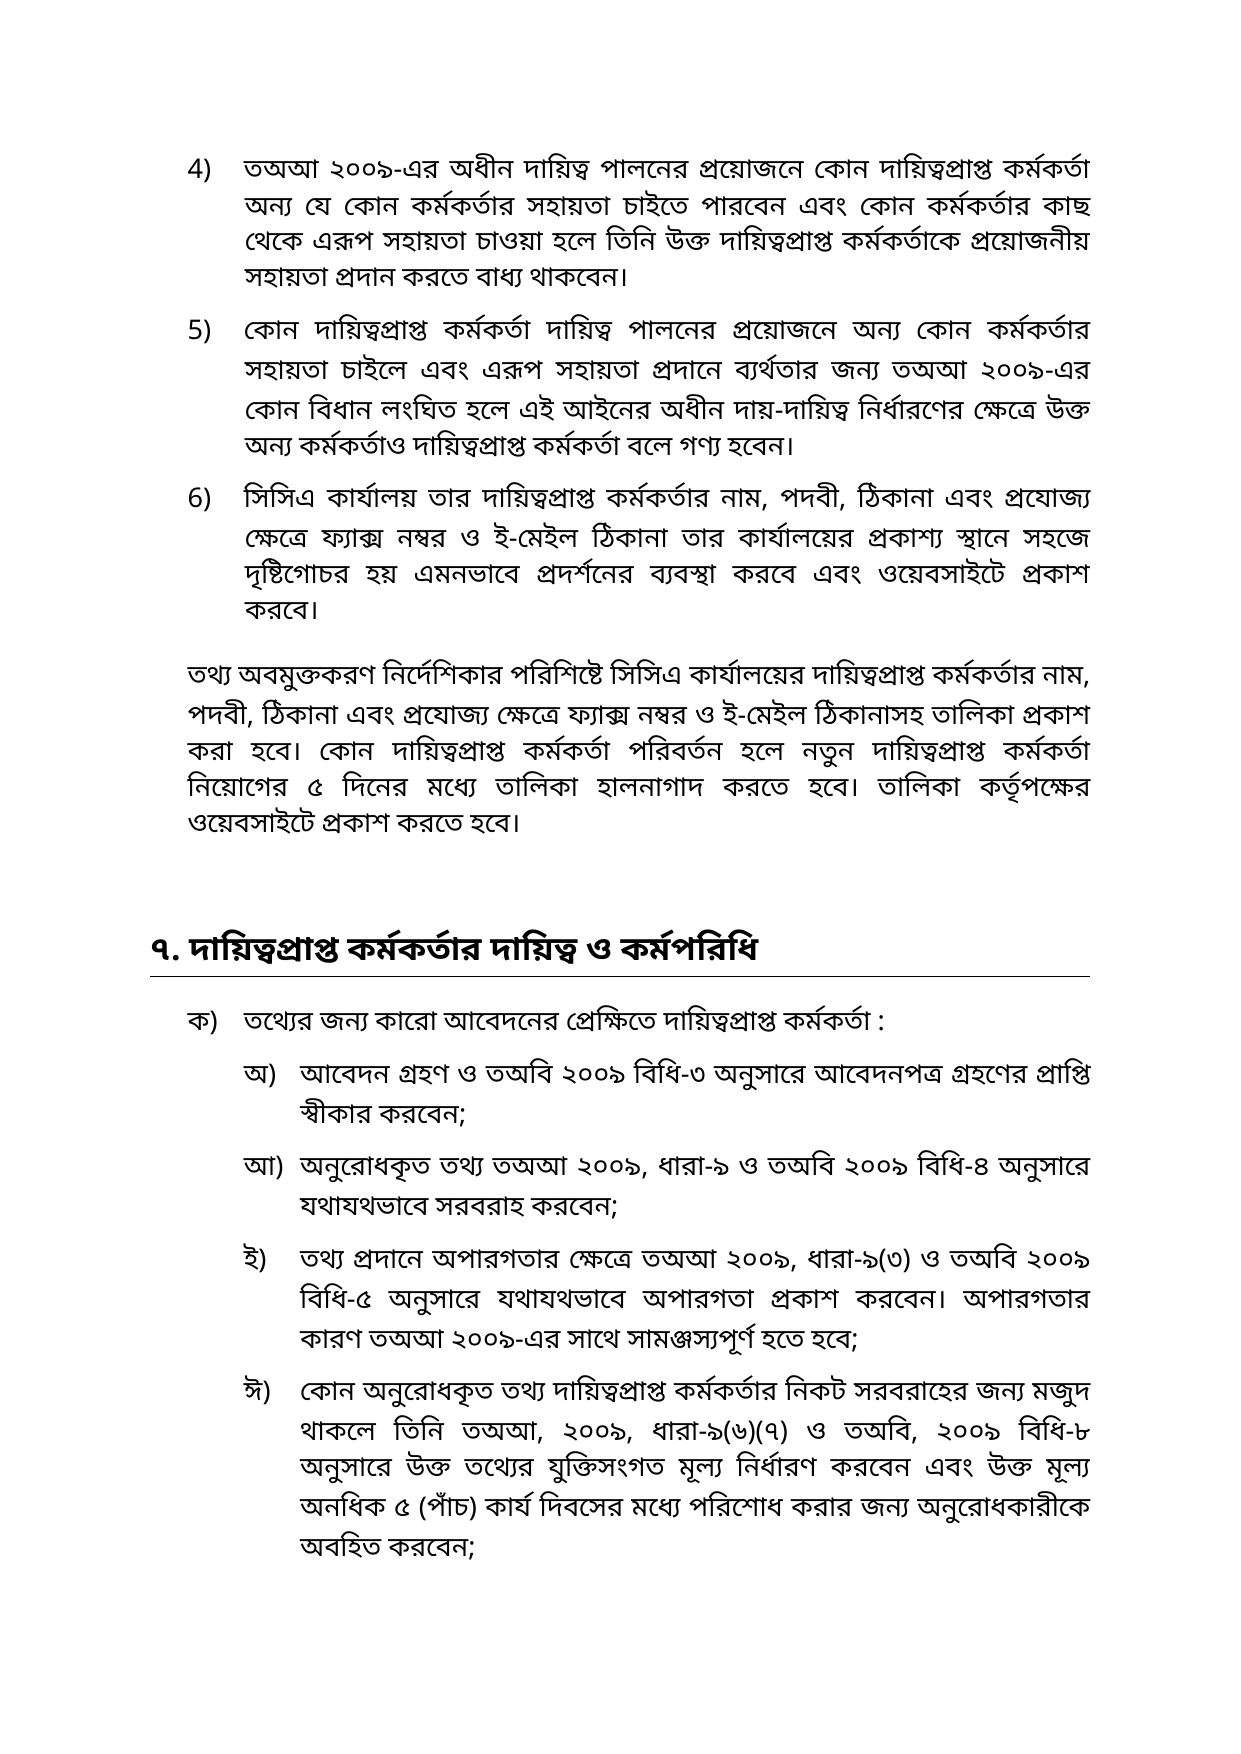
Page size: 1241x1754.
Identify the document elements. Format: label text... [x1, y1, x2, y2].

list সিসিএ কার্যালয় তার দায়িত্বপ্রাপ্ত কর্মকর্তার নাম, পদবী, ঠিকানা এবং প্রযোজ্য ক্ষেত্রে ফ্যাক্স নম্বর ও ই-মেইল ঠিকানা তার কার্যালয়ের প্রকাশ্য স্থানে সহজে দৃষ্টিগোচর হয় এমনভাবে প্রদর্শনের ব্যবস্থা করবে এবং ওয়েবসাইটে প্রকাশ করবে। [187, 479, 1090, 631]
text ঈ) কোন অনুরোধকৃত তথ্য দায়িত্বপ্রাপ্ত কর্মকর্তার নিকট সরবরাহের জন্য মজুদ থাকলে তিনি তঅআ, ২০০৯, ধারা-৯(৬)(৭) ও তঅবি, ২০০৯ বিধি-৮ অনুসারে উক্ত তথ্যের যুক্তিসংগত মূল্য নির্ধারণ করবেন এবং উক্ত মূল্য অনধিক ৫ (পাঁচ) কার্য দিবসের মধ্যে পরিশোধ করার জন্য অনুরোধকারীকে অবহিত করবেন; [244, 1372, 1090, 1568]
text অ) আবেদন গ্রহণ ও তঅবি ২০০৯ বিধি-৩ অনুসারে আবেদনপত্র গ্রহণের প্রাপ্তি স্বীকার করবেন; [244, 1054, 1090, 1134]
text ক) তথ্যের জন্য কারো আবেদনের প্রেক্ষিতে দায়িত্বপ্রাপ্ত কর্মকর্তা : [187, 1002, 1090, 1042]
list তঅআ ২০০৯-এর অধীন দায়িত্ব পালনের প্রয়োজনে কোন দায়িত্বপ্রাপ্ত কর্মকর্তা অন্য যে কোন কর্মকর্তার সহায়তা চাইতে পারবেন এবং কোন কর্মকর্তার কাছ থেকে এরূপ সহায়তা চাওয়া হলে তিনি উক্ত দায়িত্বপ্রাপ্ত কর্মকর্তাকে প্রয়োজনীয় সহায়তা প্রদান করতে বাধ্য থাকবেন। [187, 150, 1090, 298]
text ই) তথ্য প্রদানে অপারগতার ক্ষেত্রে তঅআ ২০০৯, ধারা-৯(৩) ও তঅবি ২০০৯ বিধি-৫ অনুসারে যথাযথভাবে অপারগতা প্রকাশ করবেন। অপারগতার কারণ তঅআ ২০০৯-এর সাথে সামঞ্জস্যপূর্ণ হতে হবে; [244, 1239, 1090, 1359]
text তথ্য অবমুক্তকরণ নির্দেশিকার পরিশিষ্টে সিসিএ কার্যালয়ের দায়িত্বপ্রাপ্ত কর্মকর্তার নাম, পদবী, ঠিকানা এবং প্রযোজ্য ক্ষেত্রে ফ্যাক্স নম্বর ও ই-মেইল ঠিকানাসহ তালিকা প্রকাশ করা হবে। কোন দায়িত্বপ্রাপ্ত কর্মকর্তা পরিবর্তন হলে নতুন দায়িত্বপ্রাপ্ত কর্মকর্তা নিয়োগের ৫ দিনের মধ্যে তালিকা হালনাগাদ করতে হবে। তালিকা কর্তৃপক্ষের ওয়েবসাইটে প্রকাশ করতে হবে। [187, 656, 1090, 843]
text ৭. দায়িত্বপ্রাপ্ত কর্মকর্তার দায়িত্ব ও কর্মপরিধি [150, 924, 1090, 976]
list কোন দায়িত্বপ্রাপ্ত কর্মকর্তা দায়িত্ব পালনের প্রয়োজনে অন্য কোন কর্মকর্তার সহায়তা চাইলে এবং এরূপ সহায়তা প্রদানে ব্যর্থতার জন্য তঅআ ২০০৯-এর কোন বিধান লংঘিত হলে এই আইনের অধীন দায়-দায়িত্ব নির্ধারণের ক্ষেত্রে উক্ত অন্য কর্মকর্তাও দায়িত্বপ্রাপ্ত কর্মকর্তা বলে গণ্য হবেন। [187, 310, 1090, 466]
text আ) অনুরোধকৃত তথ্য তঅআ ২০০৯, ধারা-৯ ও তঅবি ২০০৯ বিধি-৪ অনুসারে যথাযথভাবে সরবরাহ করবেন; [244, 1147, 1090, 1227]
